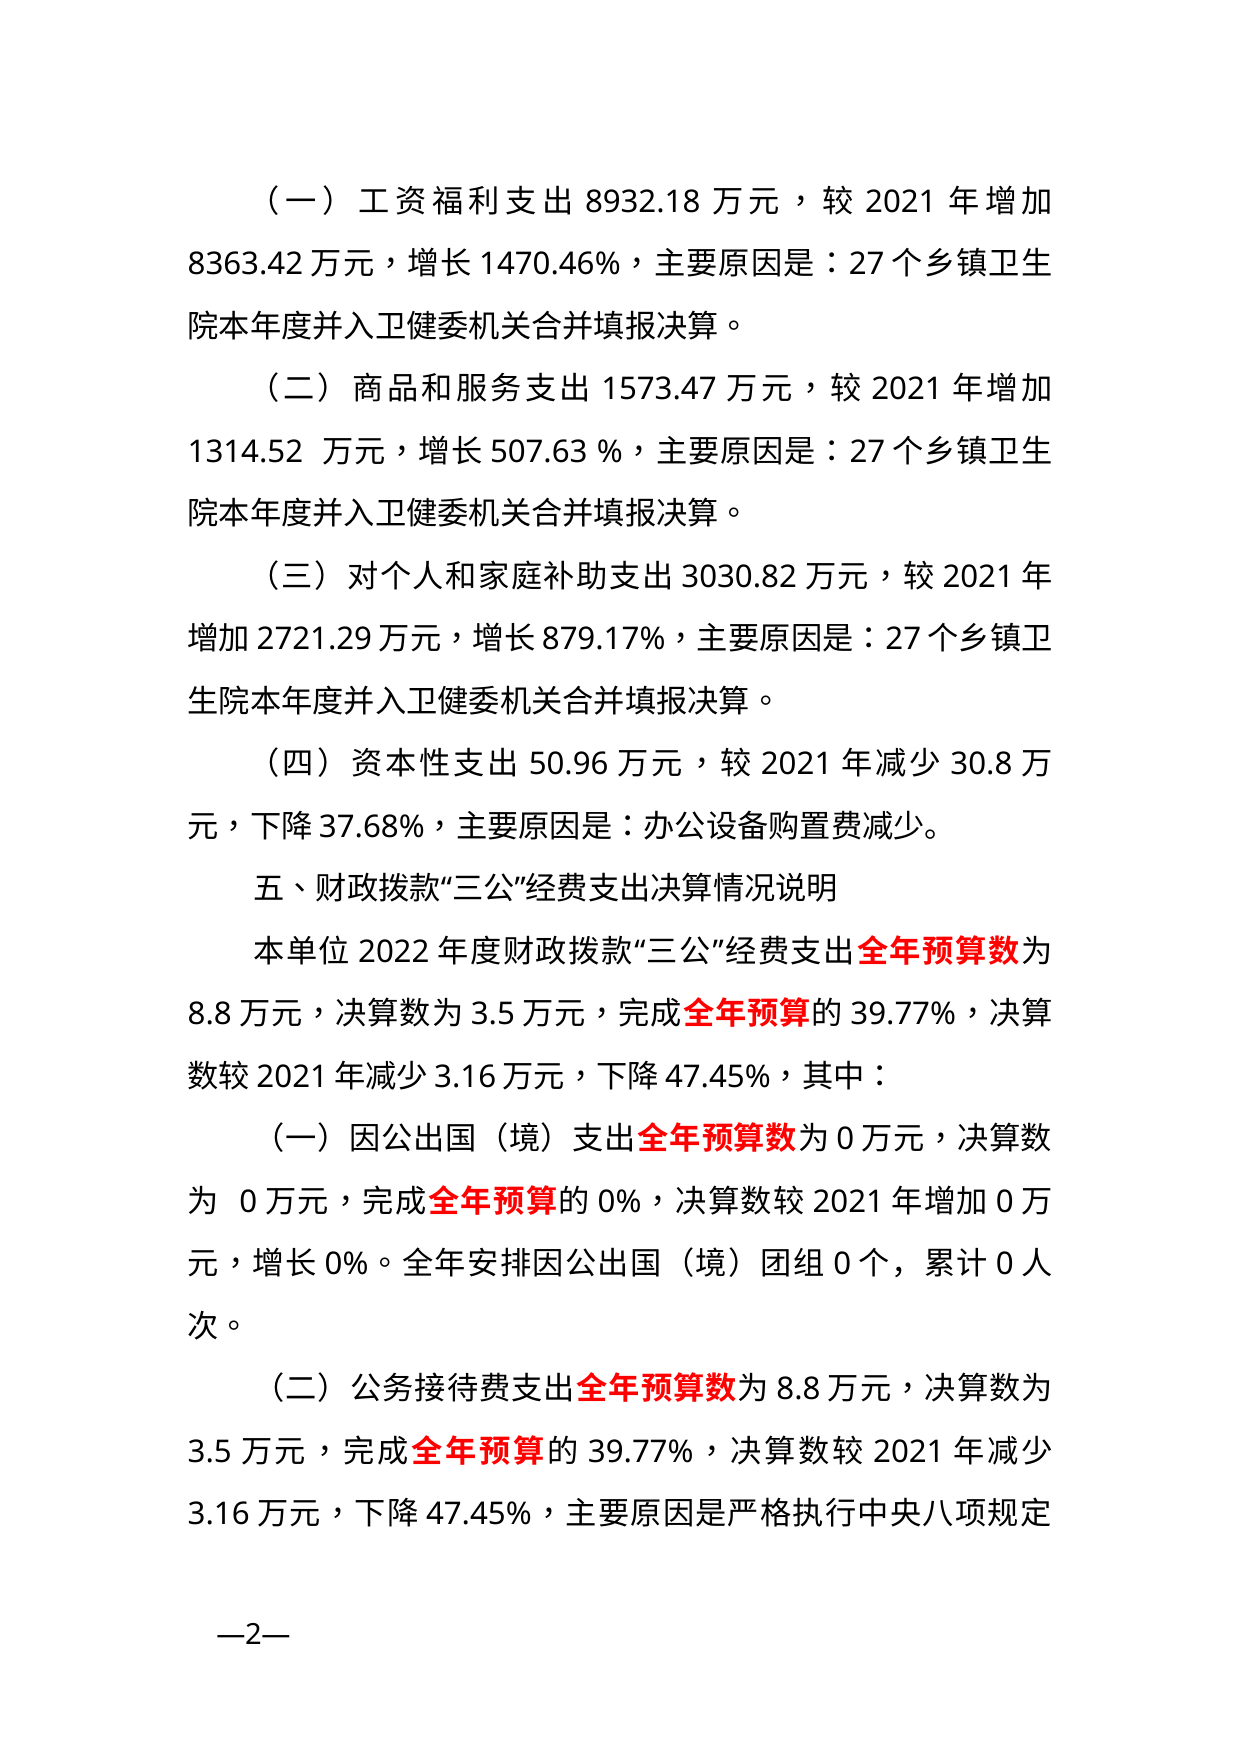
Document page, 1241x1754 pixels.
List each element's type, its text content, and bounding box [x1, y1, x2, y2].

text （二）商品和服务支出1573.47万元，较2021年增加1314.52 万元，增长507.63 %，主要原因是：27个乡镇卫生院本年度并入卫健委机关合并填报决算。 [187, 349, 1053, 537]
text 五、财政拨款“三公”经费支出决算情况说明 [187, 849, 1053, 912]
text （三）对个人和家庭补助支出3030.82万元，较2021年增加2721.29万元，增长879.17%，主要原因是：27个乡镇卫生院本年度并入卫健委机关合并填报决算。 [187, 537, 1053, 724]
text （一）工资福利支出8932.18万元，较2021年增加8363.42万元，增长1470.46%，主要原因是：27个乡镇卫生院本年度并入卫健委机关合并填报决算。 [187, 162, 1053, 349]
text （一）因公出国（境）支出全年预算数为0万元，决算数为 0万元，完成全年预算的0%，决算数较2021年增加0万元，增长0%。全年安排因公出国（境）团组0个，累计0人次。 [187, 1099, 1053, 1349]
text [187, 1349, 1053, 1537]
text （四）资本性支出50.96万元，较2021年减少30.8万元，下降37.68%，主要原因是：办公设备购置费减少。 [187, 724, 1053, 849]
text 本单位2022年度财政拨款“三公”经费支出全年预算数为 8.8万元，决算数为3.5万元，完成全年预算的39.77%，决算数较2021年减少3.16万元，下降47.45%，其中： [187, 912, 1053, 1099]
